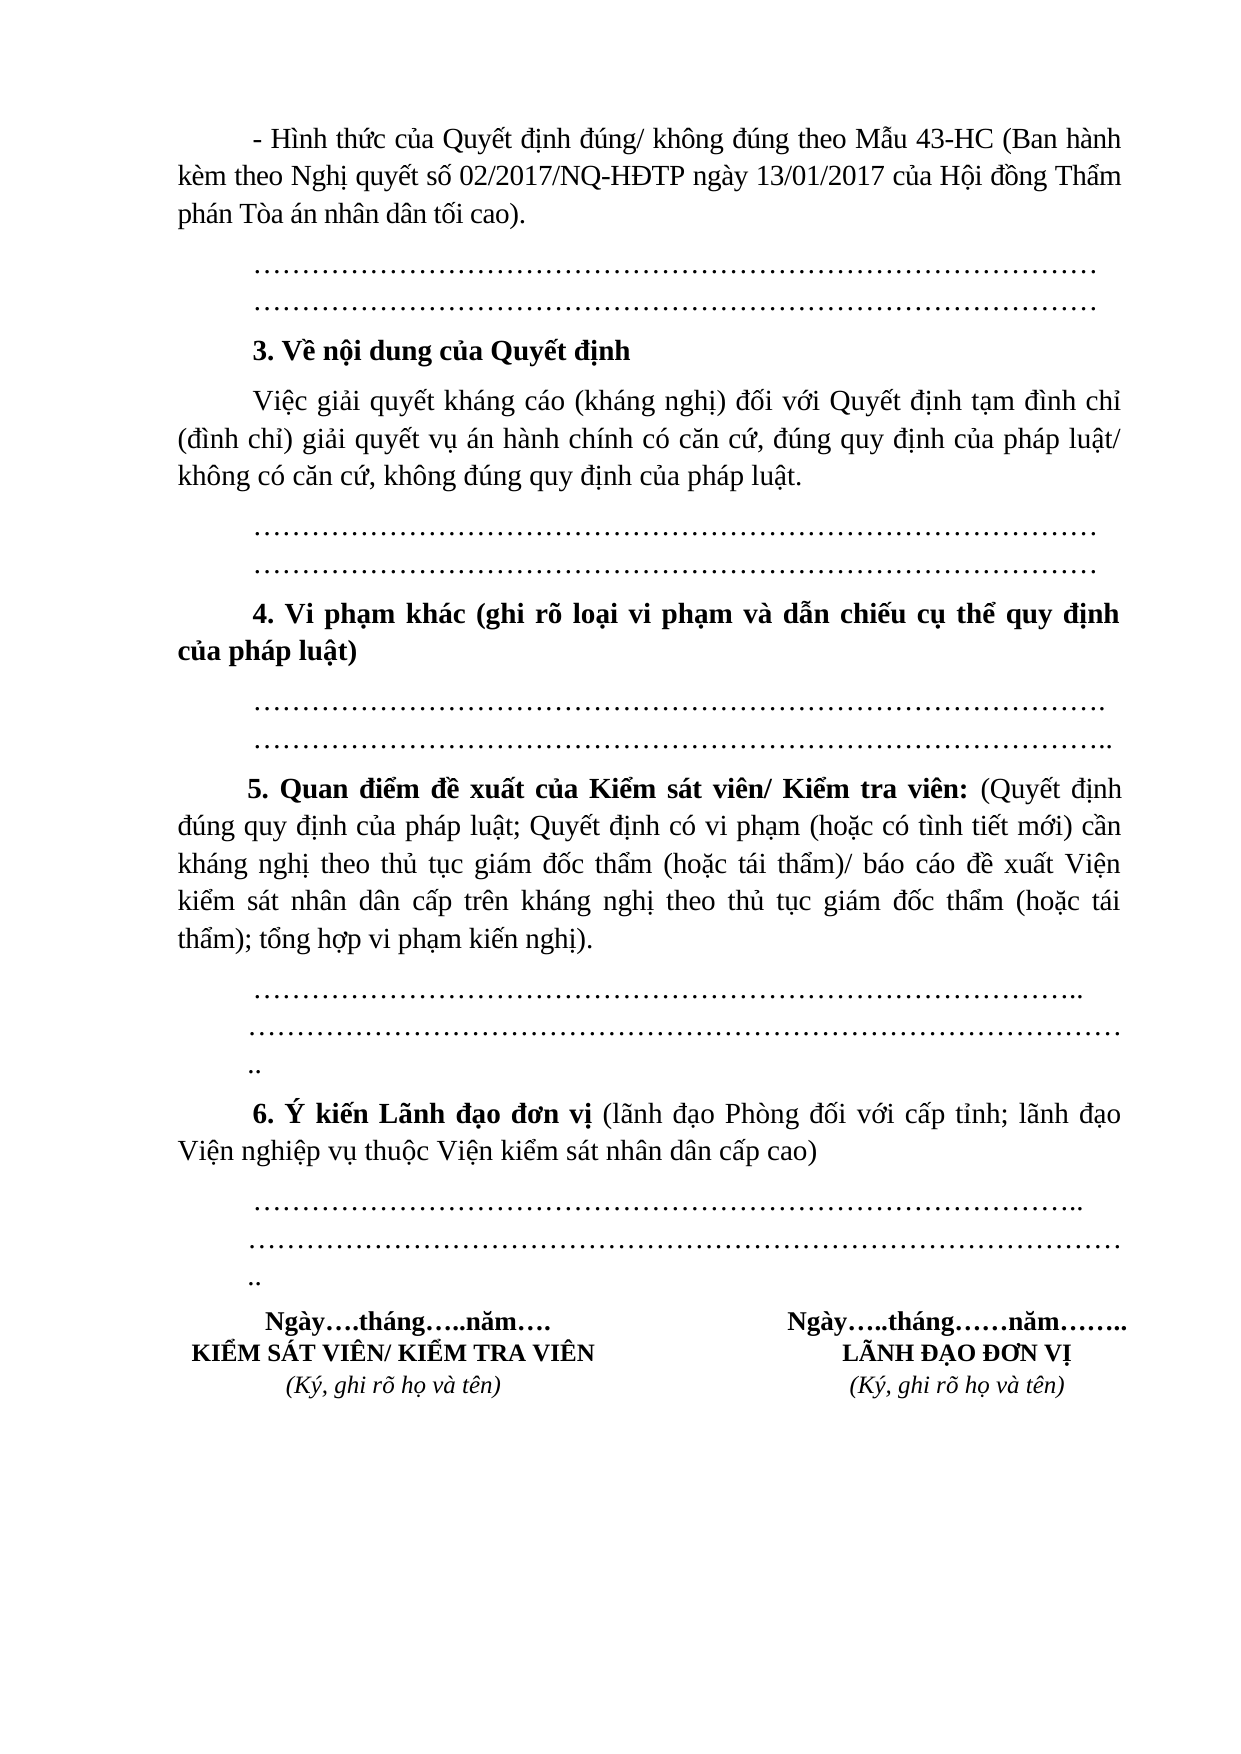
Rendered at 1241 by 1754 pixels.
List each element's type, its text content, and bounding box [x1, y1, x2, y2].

text - Hình thức của Quyết định đúng/ không đúng theo Mẫu 43-HC (Ban hành kèm theo Nghị quyết số 02/2017/NQ-HĐTP ngày 13/01/2017 của Hội đồng Thẩm phán Tòa án nhân dân tối cao). [177, 118, 1122, 231]
text 6. Ý kiến Lãnh đạo đơn vị (lãnh đạo Phòng đối với cấp tỉnh; lãnh đạo Viện nghiệp vụ thuộc Viện kiểm sát nhân dân cấp cao) [177, 1093, 1122, 1168]
text Việc giải quyết kháng cáo (kháng nghị) đối với Quyết định tạm đình chỉ (đình chỉ) giải quyết vụ án hành chính có căn cứ, đúng quy định của pháp luật/ không có căn cứ, không đúng quy định của pháp luật. [177, 381, 1122, 493]
text …………………………………………………………………………….…………………………………………………………………………….. [252, 681, 1122, 756]
text …………………………………………………………………………..……………………………………………………………………………….. [247, 968, 1122, 1081]
text 3. Về nội dung của Quyết định [177, 331, 1122, 368]
text ………………………………………………………………………………………………………………………………………………………… [252, 243, 1122, 318]
text …………………………………………………………………………..……………………………………………………………………………….. [247, 1181, 1122, 1293]
table_header Ngày…..tháng……năm…….. LÃNH ĐẠO ĐƠN VỊ (Ký, ghi rõ họ và tên) [620, 1306, 1219, 1487]
text 5. Quan điểm đề xuất của Kiểm sát viên/ Kiểm tra viên: (Quyết định đúng quy định của pháp luật; Quyết định có vi phạm (hoặc có tình tiết mới) cần kháng nghị theo thủ tục giám đốc thẩm (hoặc tái thẩm)/ báo cáo đề xuất Viện kiểm sát nhân dân cấp trên kháng nghị theo thủ tục giám đốc thẩm (hoặc tái thẩm); tổng hợp vi phạm kiến nghị). [177, 768, 1122, 956]
text ………………………………………………………………………………………………………………………………………………………… [252, 506, 1122, 581]
text 4. Vi phạm khác (ghi rõ loại vi phạm và dẫn chiếu cụ thể quy định của pháp luật) [177, 593, 1122, 668]
table_header Ngày….tháng…..năm…. KIỂM SÁT VIÊN/ KIỂM TRA VIÊN (Ký, ghi rõ họ và tên) [166, 1306, 620, 1487]
